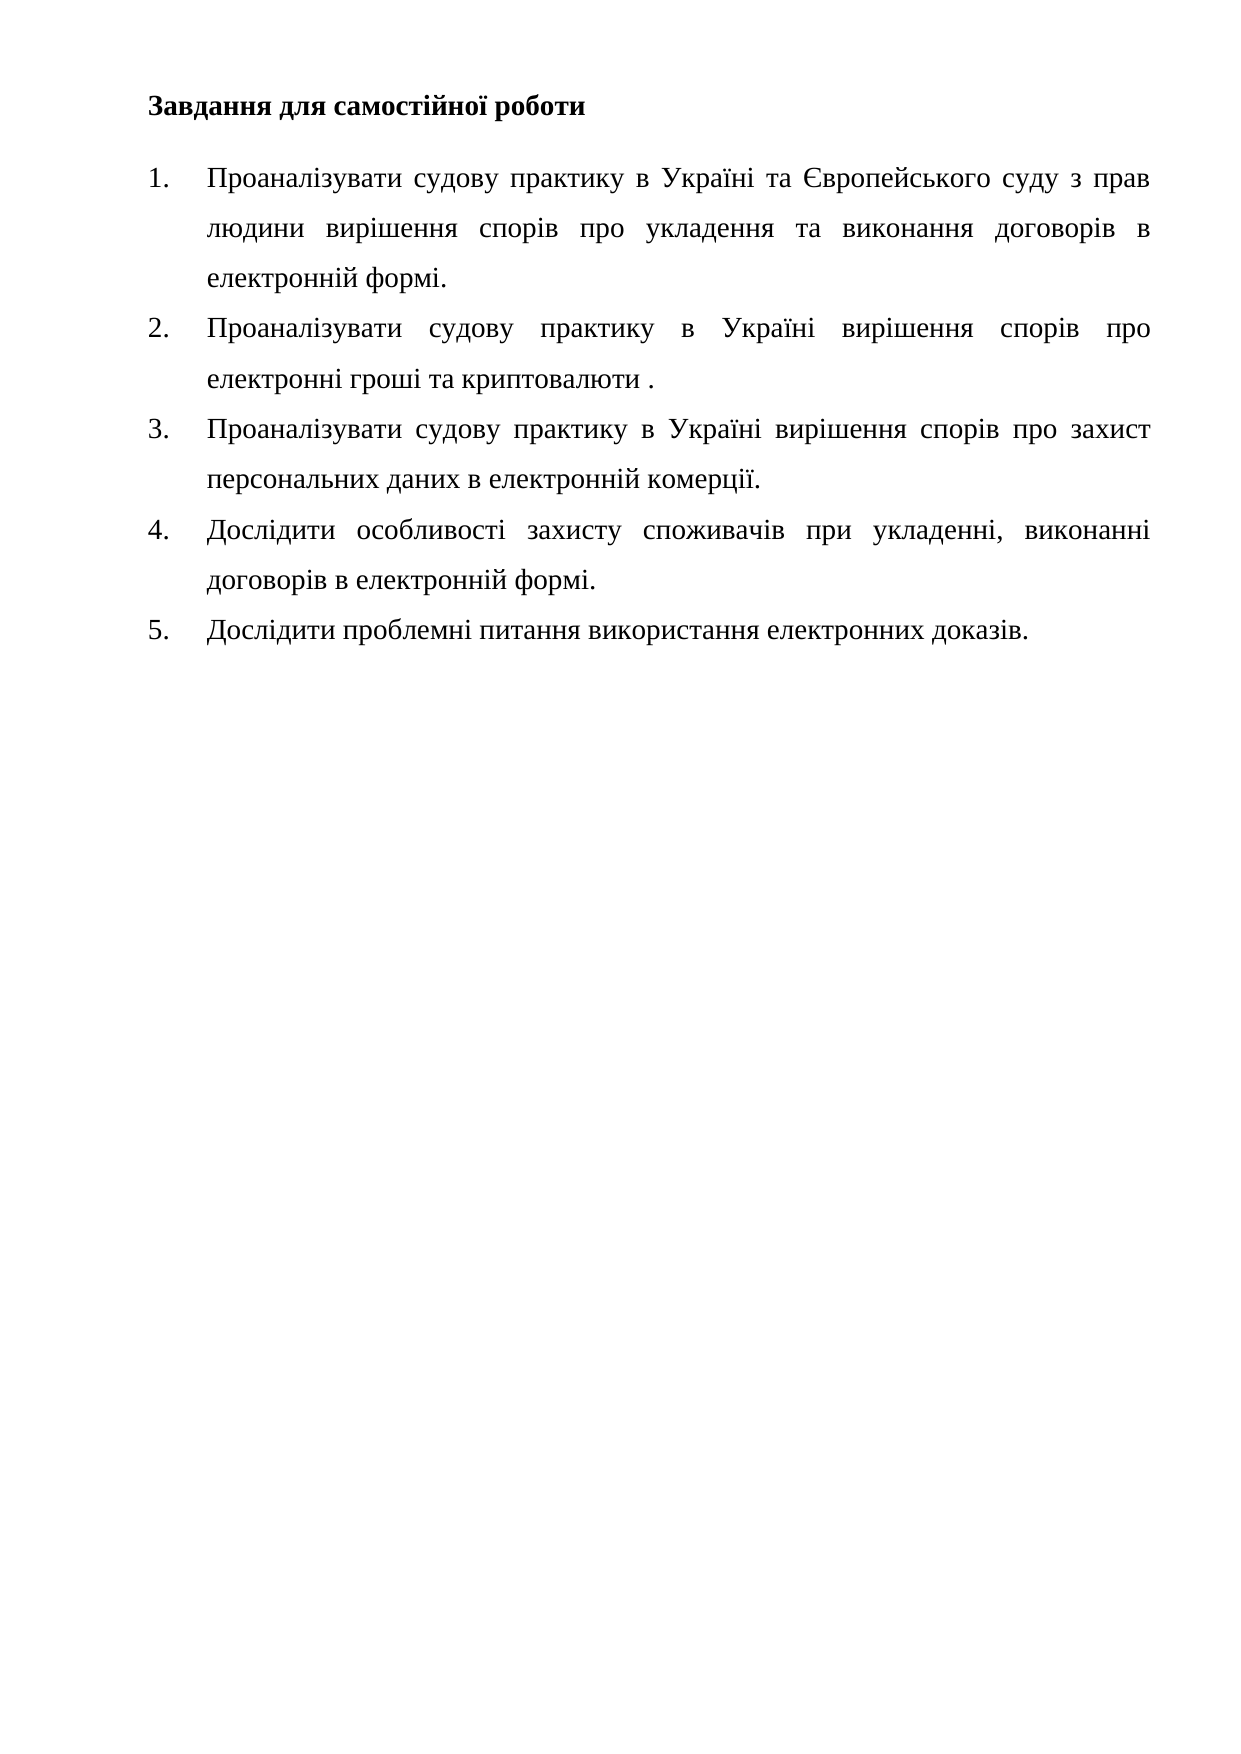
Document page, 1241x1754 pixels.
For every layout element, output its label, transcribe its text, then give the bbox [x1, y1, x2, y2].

list Проаналізувати судову практику в Україні та Європейського суду з прав людини вирішення спорів про укладення та виконання договорів в електронній формі. [148, 160, 1152, 294]
list Дослідити проблемні питання використання електронних доказів. [148, 612, 1152, 646]
text Завдання для самостійної роботи [148, 88, 1152, 122]
list Проаналізувати судову практику в Україні вирішення спорів про електронні гроші та криптовалюти . [148, 311, 1152, 394]
list Дослідити особливості захисту споживачів при укладенні, виконанні договорів в електронній формі. [148, 512, 1152, 596]
list Проаналізувати судову практику в Україні вирішення спорів про захист персональних даних в електронній комерції. [148, 411, 1152, 495]
